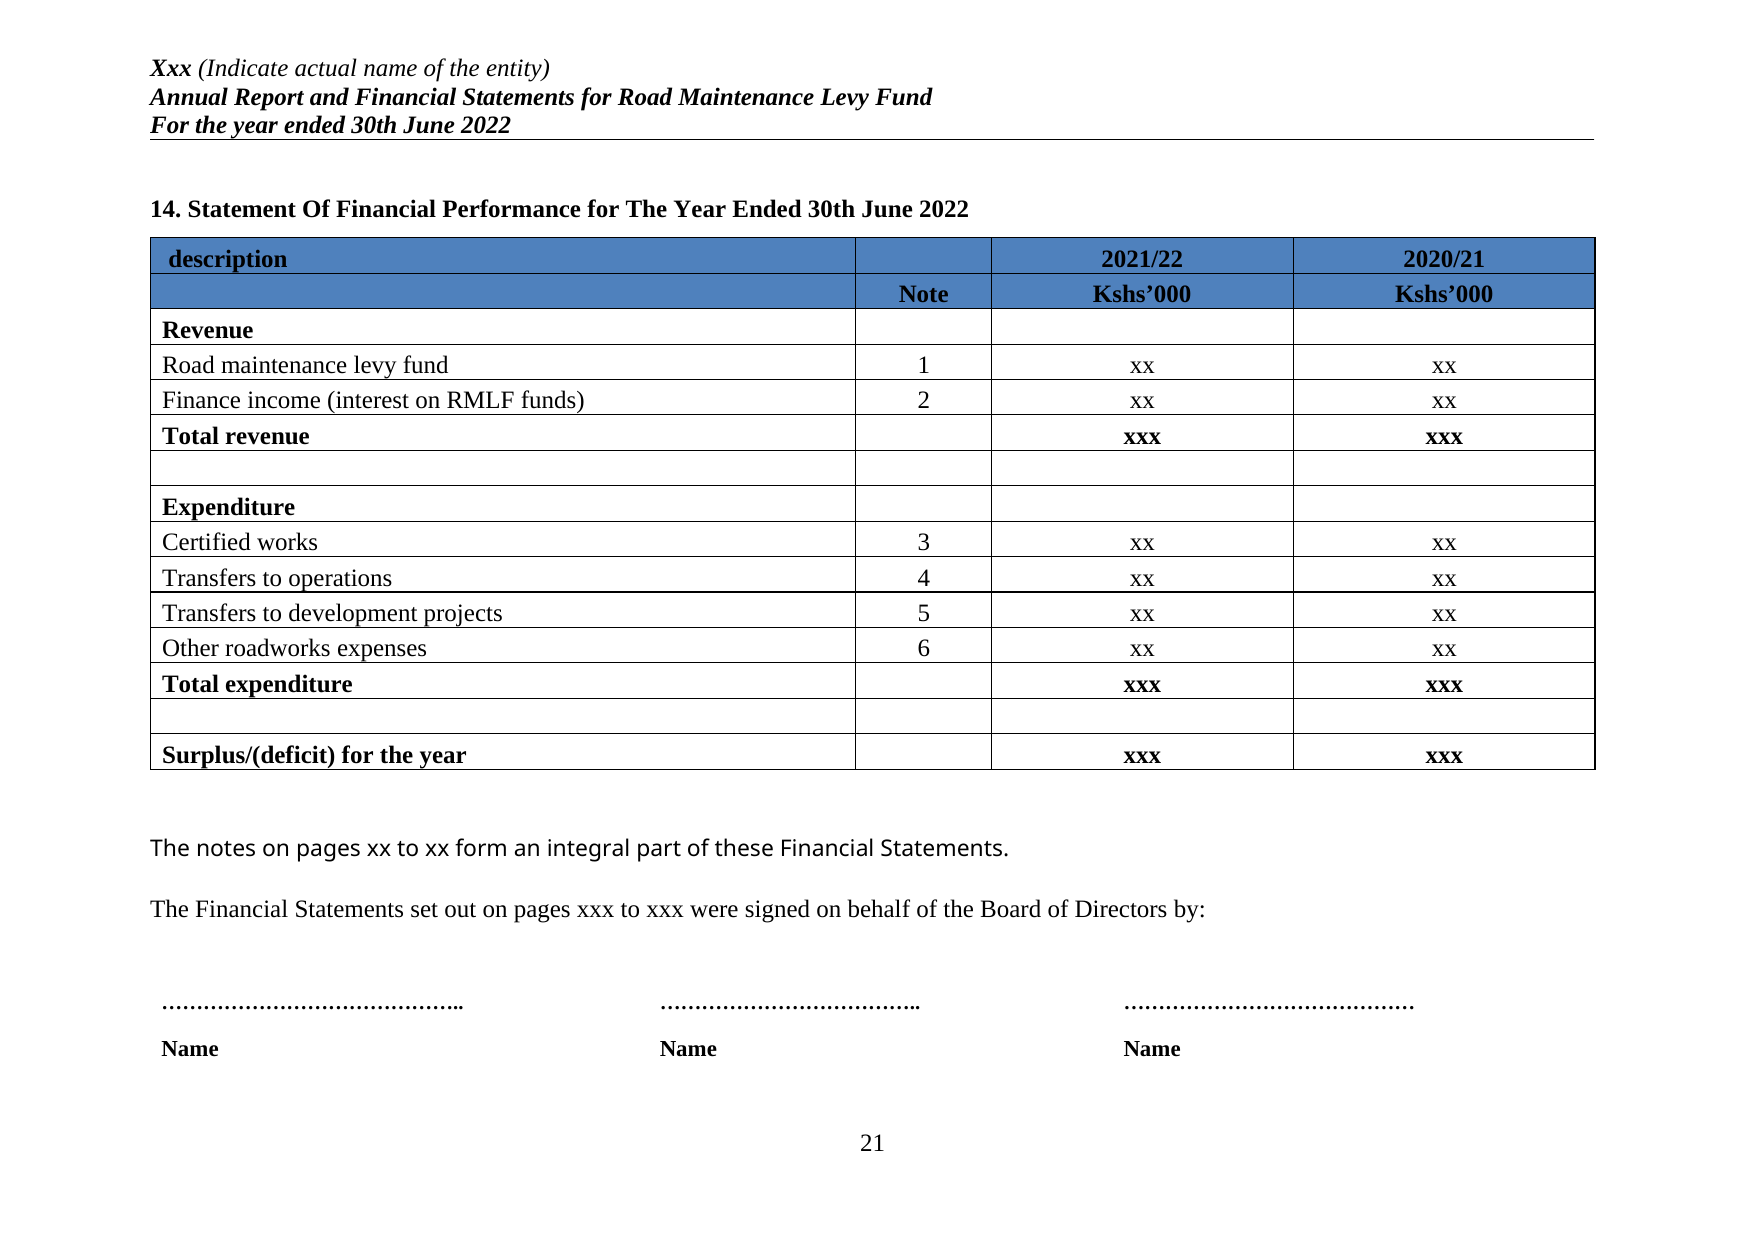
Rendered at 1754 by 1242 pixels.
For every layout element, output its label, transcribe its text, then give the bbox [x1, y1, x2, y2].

table_cell xx [992, 522, 1293, 556]
table_cell Kshs’000 [1294, 274, 1594, 308]
table_cell [856, 451, 991, 485]
table_cell Note [856, 274, 991, 308]
table_cell xx [1294, 380, 1594, 414]
table_header …………………………………….. [150, 981, 648, 1028]
table_cell xxx [1294, 663, 1594, 698]
table_cell xx [992, 557, 1293, 591]
table_cell Certified works [151, 522, 855, 556]
text The Financial Statements set out on pages xxx to xxx were signed on behalf of the Board of Directors by: [150, 894, 1594, 923]
table_cell xxx [992, 415, 1293, 450]
table_cell Kshs’000 [992, 274, 1293, 308]
table_cell Road maintenance levy fund [151, 345, 855, 379]
table_cell [151, 699, 855, 733]
table_cell Name [1112, 1028, 1594, 1075]
table_header …………………………………… [1112, 981, 1594, 1028]
table_cell Total expenditure [151, 663, 855, 698]
table_header [856, 238, 991, 273]
table_cell xx [992, 380, 1293, 414]
table_cell Expenditure [151, 486, 855, 521]
table_cell Revenue [151, 309, 855, 343]
table_cell Total revenue [151, 415, 855, 450]
table_cell [856, 415, 991, 450]
table_cell [992, 486, 1293, 521]
table_cell [1294, 309, 1594, 343]
table_cell xx [1294, 628, 1594, 662]
table_cell [856, 734, 991, 768]
table_cell xx [1294, 593, 1594, 627]
table_cell [151, 274, 855, 308]
table_cell Name [150, 1028, 648, 1075]
table_cell 5 [856, 593, 991, 627]
table_cell xxx [992, 734, 1293, 768]
table_header ……………………………….. [648, 981, 1112, 1028]
table_cell Other roadworks expenses [151, 628, 855, 662]
table_cell 6 [856, 628, 991, 662]
table_cell [992, 309, 1293, 343]
table_cell [856, 309, 991, 343]
table_cell xx [992, 345, 1293, 379]
table_cell Transfers to development projects [151, 593, 855, 627]
table_cell [856, 699, 991, 733]
table_cell [1294, 486, 1594, 521]
text The notes on pages xx to xx form an integral part of these Financial Statements. [150, 832, 1594, 863]
table_cell 1 [856, 345, 991, 379]
table_cell 2 [856, 380, 991, 414]
table_cell xx [1294, 522, 1594, 556]
table_cell Surplus/(deficit) for the year [151, 734, 855, 768]
table_cell Transfers to operations [151, 557, 855, 591]
table_cell xxx [1294, 415, 1594, 450]
table_header description [151, 238, 855, 273]
table_cell xxx [992, 663, 1293, 698]
table_header 2021/22 [992, 238, 1293, 273]
table_cell [992, 699, 1293, 733]
table_cell [992, 451, 1293, 485]
table_cell xx [1294, 557, 1594, 591]
table_cell [1294, 451, 1594, 485]
table_cell [151, 451, 855, 485]
table_cell [856, 663, 991, 698]
table_cell 3 [856, 522, 991, 556]
table_cell 4 [856, 557, 991, 591]
table_cell Finance income (interest on RMLF funds) [151, 380, 855, 414]
table_cell [856, 486, 991, 521]
table_cell xxx [1294, 734, 1594, 768]
table_cell [1294, 699, 1594, 733]
table_header 2020/21 [1294, 238, 1594, 273]
subtitle Statement Of Financial Performance for The Year Ended 30th June 2022 [150, 194, 1594, 223]
table_cell Name [648, 1028, 1112, 1075]
table_cell xx [1294, 345, 1594, 379]
table_cell xx [992, 628, 1293, 662]
table_cell xx [992, 593, 1293, 627]
